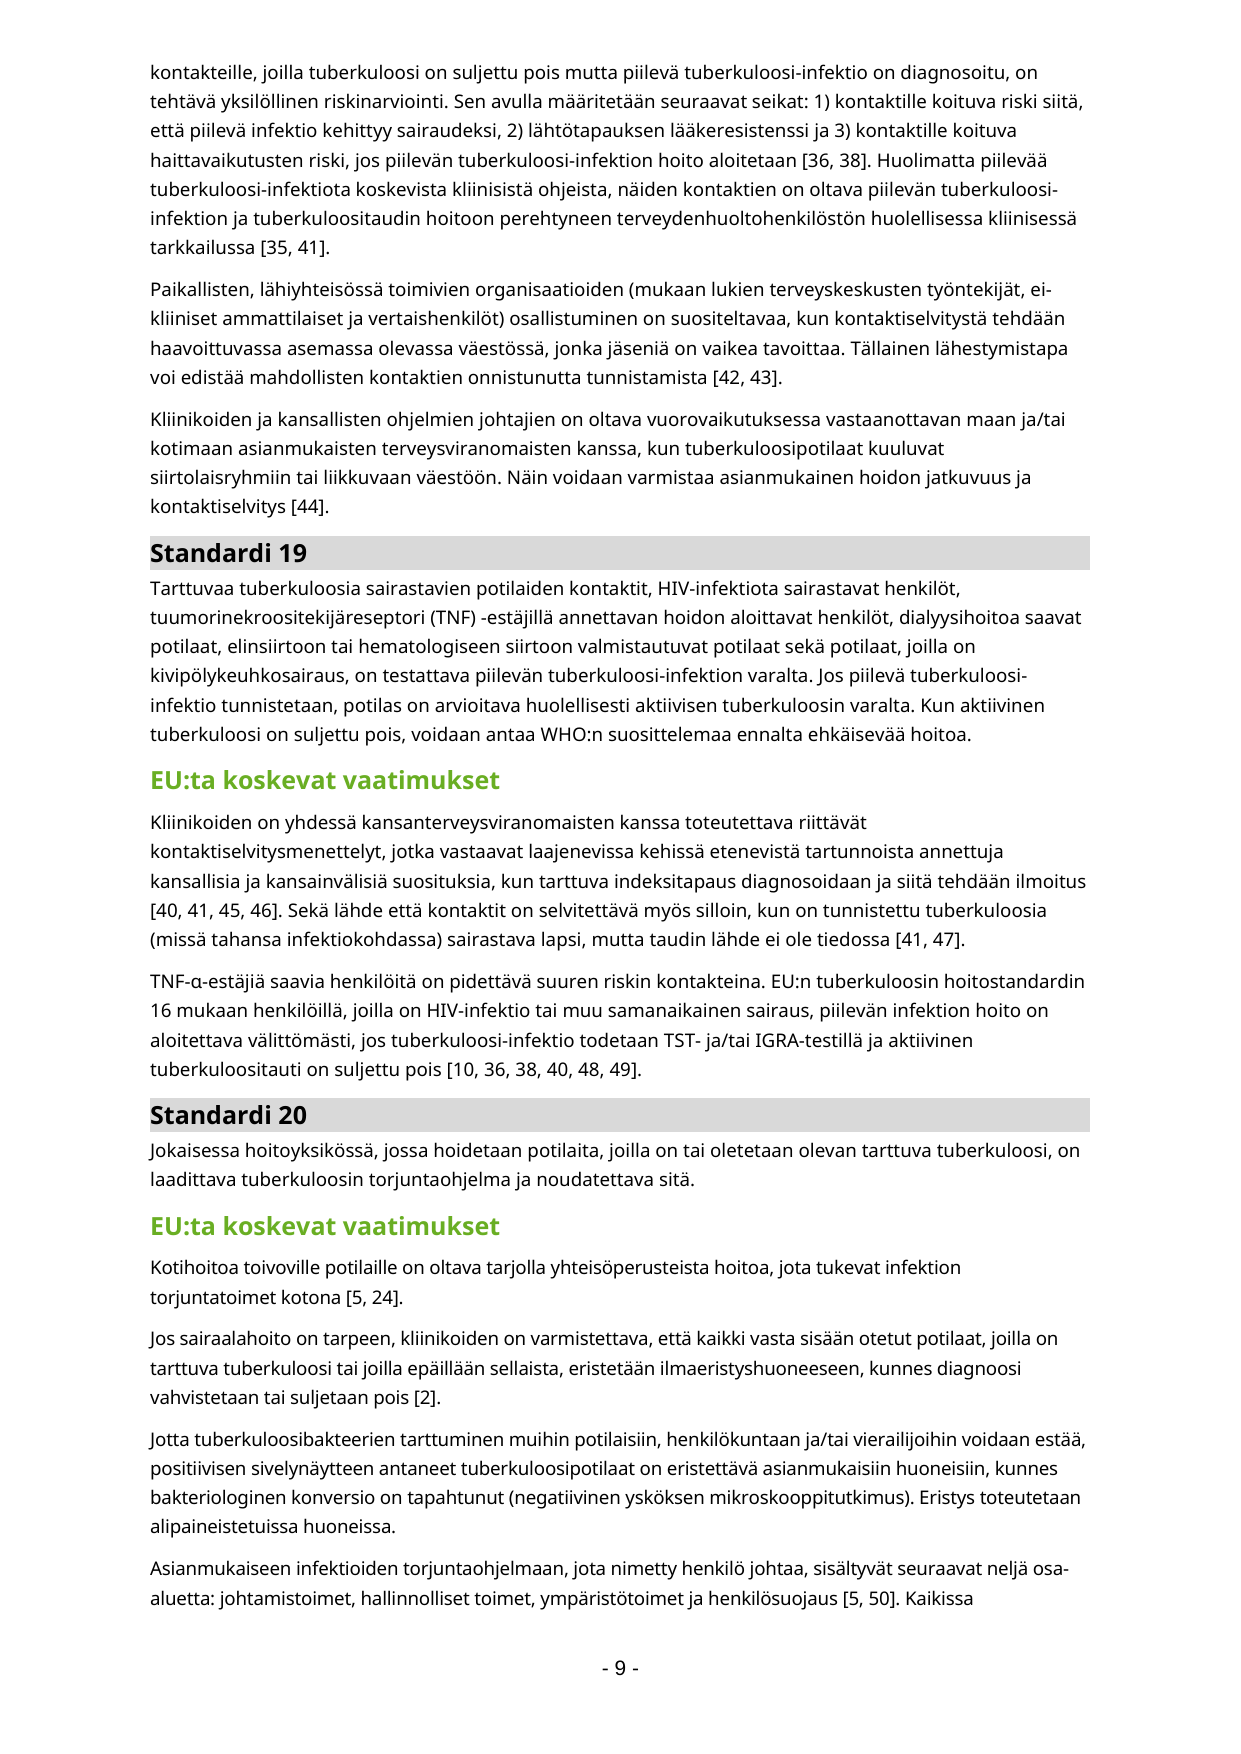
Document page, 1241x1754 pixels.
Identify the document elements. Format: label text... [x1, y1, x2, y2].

text Standardi 19 [307, 536, 1090, 570]
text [150, 1556, 1090, 1610]
text Kotihoitoa toivoville potilaille on oltava tarjolla yhteisöperusteista hoitoa, jota tukevat infektion torjuntatoimet kotona [5, 24]. [150, 1255, 1090, 1309]
text Kliinikoiden on yhdessä kansanterveysviranomaisten kanssa toteutettava riittävät kontaktiselvitysmenettelyt, jotka vastaavat laajenevissa kehissä etenevistä tartunnoista annettuja kansallisia ja kansainvälisiä suosituksia, kun tarttuva indeksitapaus diagnosoidaan ja siitä tehdään ilmoitus [40, 41, 45, 46]. Sekä lähde että kontaktit on selvitettävä myös silloin, kun on tunnistettu tuberkuloosia (missä tahansa infektiokohdassa) sairastava lapsi, mutta taudin lähde ei ole tiedossa [41, 47]. [150, 809, 1090, 952]
text Paikallisten, lähiyhteisössä toimivien organisaatioiden (mukaan lukien terveyskeskusten työntekijät, ei-kliiniset ammattilaiset ja vertaishenkilöt) osallistuminen on suositeltavaa, kun kontaktiselvitystä tehdään haavoittuvassa asemassa olevassa väestössä, jonka jäseniä on vaikea tavoittaa. Tällainen lähestymistapa voi edistää mahdollisten kontaktien onnistunutta tunnistamista [42, 43]. [150, 276, 1090, 390]
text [150, 59, 1090, 260]
text Jos sairaalahoito on tarpeen, kliinikoiden on varmistettava, että kaikki vasta sisään otetut potilaat, joilla on tarttuva tuberkuloosi tai joilla epäillään sellaista, eristetään ilmaeristyshuoneeseen, kunnes diagnoosi vahvistetaan tai suljetaan pois [2]. [150, 1326, 1090, 1410]
text Jotta tuberkuloosibakteerien tarttuminen muihin potilaisiin, henkilökuntaan ja/tai vierailijoihin voidaan estää, positiivisen sivelynäytteen antaneet tuberkuloosipotilaat on eristettävä asianmukaisiin huoneisiin, kunnes bakteriologinen konversio on tapahtunut (negatiivinen ysköksen mikroskooppitutkimus). Eristys toteutetaan alipaineistetuissa huoneissa. [150, 1426, 1090, 1539]
text Standardi 20 [307, 1098, 1090, 1132]
text TNF-ɑ-estäjiä saavia henkilöitä on pidettävä suuren riskin kontakteina. EU:n tuberkuloosin hoitostandardin 16 mukaan henkilöillä, joilla on HIV-infektio tai muu samanaikainen sairaus, piilevän infektion hoito on aloitettava välittömästi, jos tuberkuloosi-infektio todetaan TST- ja/tai IGRA-testillä ja aktiivinen tuberkuloositauti on suljettu pois [10, 36, 38, 40, 48, 49]. [150, 968, 1090, 1082]
title EU:ta koskevat vaatimukset [150, 1208, 1090, 1242]
text Tarttuvaa tuberkuloosia sairastavien potilaiden kontaktit, HIV-infektiota sairastavat henkilöt, tuumorinekroositekijäreseptori (TNF) -estäjillä annettavan hoidon aloittavat henkilöt, dialyysihoitoa saavat potilaat, elinsiirtoon tai hematologiseen siirtoon valmistautuvat potilaat sekä potilaat, joilla on kivipölykeuhkosairaus, on testattava piilevän tuberkuloosi-infektion varalta. Jos piilevä tuberkuloosi-infektio tunnistetaan, potilas on arvioitava huolellisesti aktiivisen tuberkuloosin varalta. Kun aktiivinen tuberkuloosi on suljettu pois, voidaan antaa WHO:n suosittelemaa ennalta ehkäisevää hoitoa. [150, 575, 1090, 747]
title EU:ta koskevat vaatimukset [150, 763, 1090, 797]
text Jokaisessa hoitoyksikössä, jossa hoidetaan potilaita, joilla on tai oletetaan olevan tarttuva tuberkuloosi, on laadittava tuberkuloosin torjuntaohjelma ja noudatettava sitä. [150, 1137, 1090, 1192]
text Kliinikoiden ja kansallisten ohjelmien johtajien on oltava vuorovaikutuksessa vastaanottavan maan ja/tai kotimaan asianmukaisten terveysviranomaisten kanssa, kun tuberkuloosipotilaat kuuluvat siirtolaisryhmiin tai liikkuvaan väestöön. Näin voidaan varmistaa asianmukainen hoidon jatkuvuus ja kontaktiselvitys [44]. [150, 406, 1090, 519]
